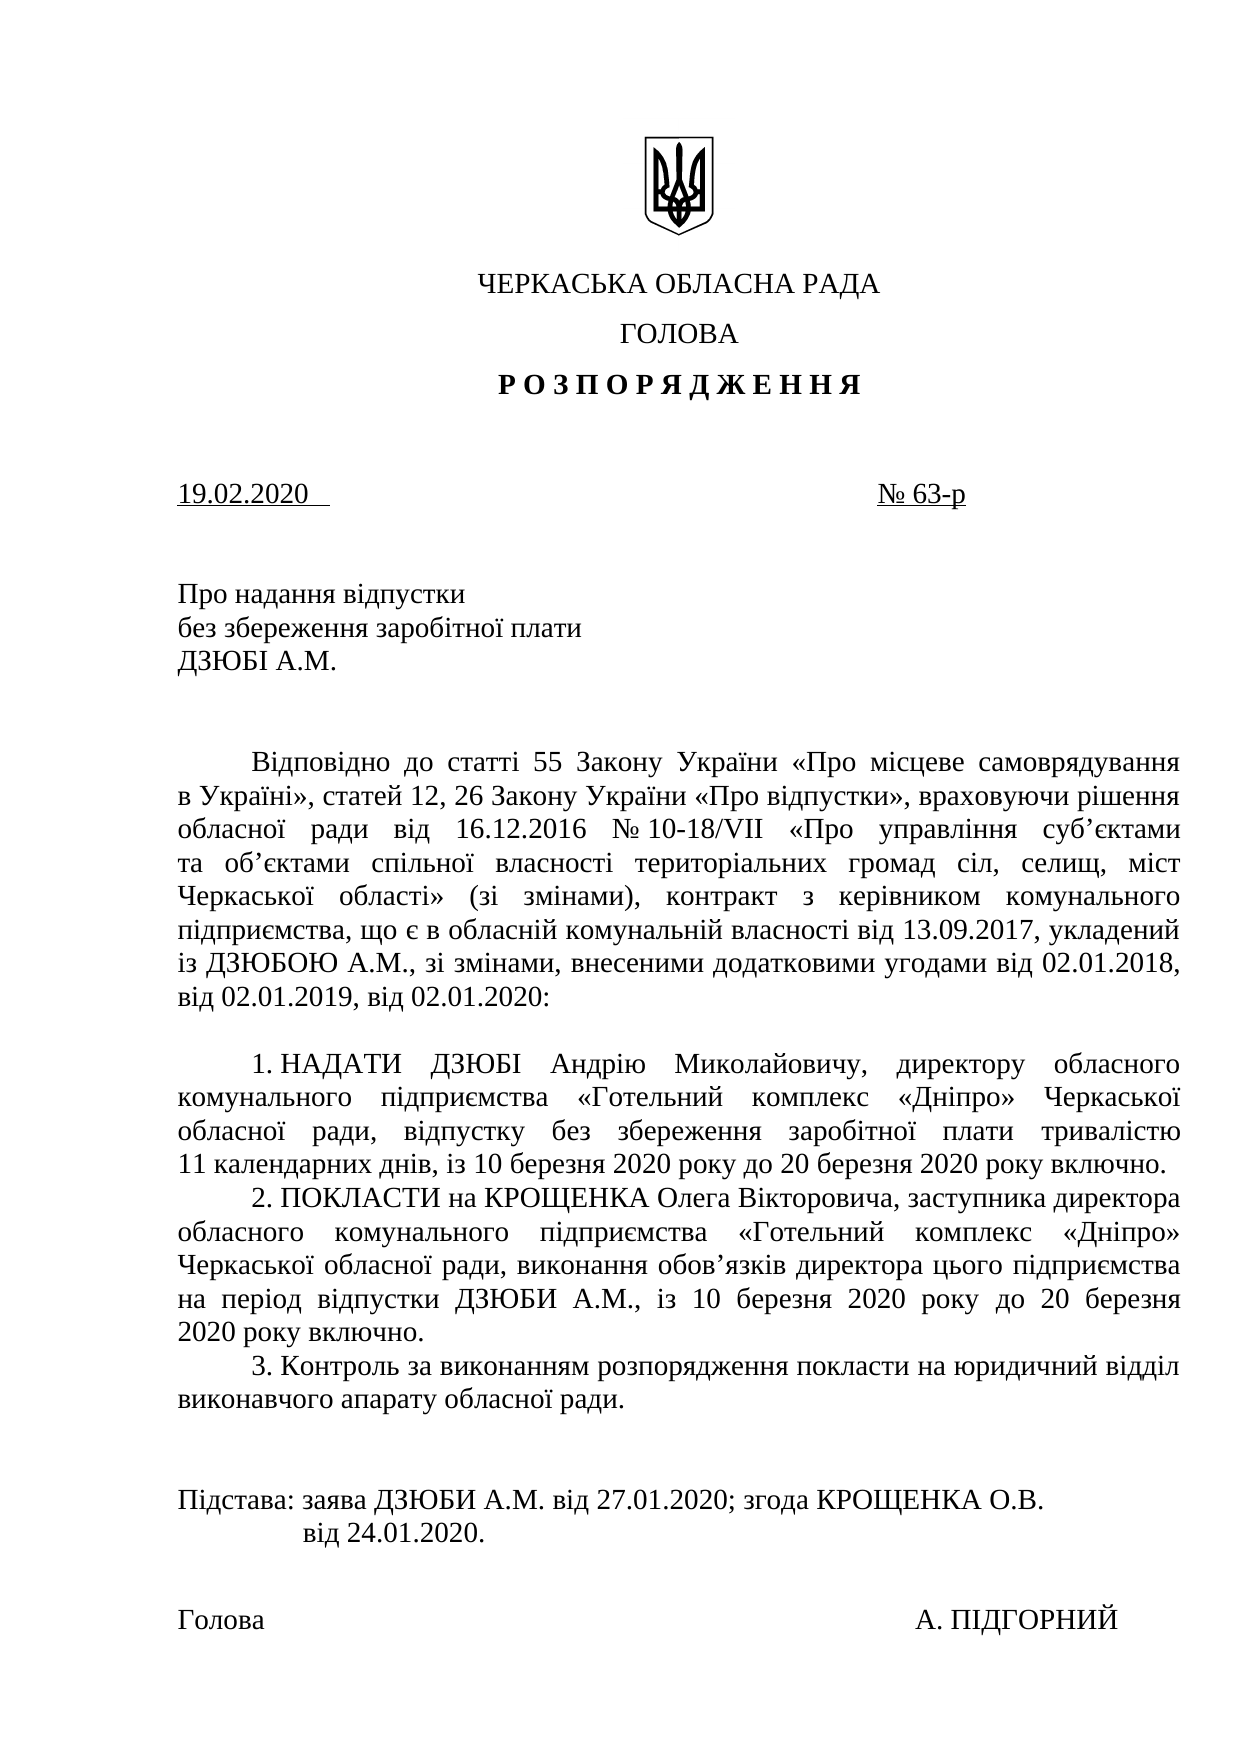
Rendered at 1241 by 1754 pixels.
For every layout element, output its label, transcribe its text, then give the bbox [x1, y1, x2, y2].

text ДЗЮБІ А.М. [177, 643, 1181, 677]
text без збереження заробітної плати [177, 610, 1181, 643]
text 3. Контроль за виконанням розпорядження покласти на юридичний відділ виконавчого апарату обласної ради. [177, 1348, 1181, 1415]
text від 24.01.2020. [295, 1516, 1181, 1549]
text Підстава: заява ДЗЮБИ А.М. від 27.01.2020; згода КРОЩЕНКА О.В. [177, 1482, 1181, 1516]
text ГОЛОВА [177, 317, 1181, 350]
text Голова А. ПІДГОРНИЙ [177, 1602, 1181, 1635]
text Відповідно до статті 55 Закону України «Про місцеве самоврядування в Україні», статей 12, 26 Закону України «Про відпустки», враховуючи рішення обласної ради від 16.12.2016 № 10-18/VII «Про управління суб’єктами та об’єктами спільної власності територіальних громад сіл, селищ, міст Черкаської області» (зі змінами), контракт з керівником комунального підприємства, що є в обласній комунальній власності від 13.09.2017, укладений із ДЗЮБОЮ А.М., зі змінами, внесеними додатковими угодами від 02.01.2018, від 02.01.2019, від 02.01.2020: [177, 744, 1181, 1012]
text ЧЕРКАСЬКА ОБЛАСНА РАДА [177, 266, 1181, 300]
text 2. ПОКЛАСТИ на КРОЩЕНКА Олега Вікторовича, заступника директора обласного комунального підприємства «Готельний комплекс «Дніпро» Черкаської обласної ради, виконання обов’язків директора цього підприємства на період відпустки ДЗЮБИ А.М., із 10 березня 2020 року до 20 березня 2020 року включно. [177, 1180, 1181, 1348]
text 19.02.2020 № 63-р [177, 476, 1181, 509]
text 1. НАДАТИ ДЗЮБІ Андрію Миколайовичу, директору обласного комунального підприємства «Готельний комплекс «Дніпро» Черкаської обласної ради, відпустку без збереження заробітної плати тривалістю 11 календарних днів, із 10 березня 2020 року до 20 березня 2020 року включно. [177, 1046, 1181, 1180]
text Р О З П О Р Я Д Ж Е Н Н Я [177, 367, 1181, 400]
picture [622, 118, 736, 254]
text Про надання відпустки [177, 576, 1181, 610]
